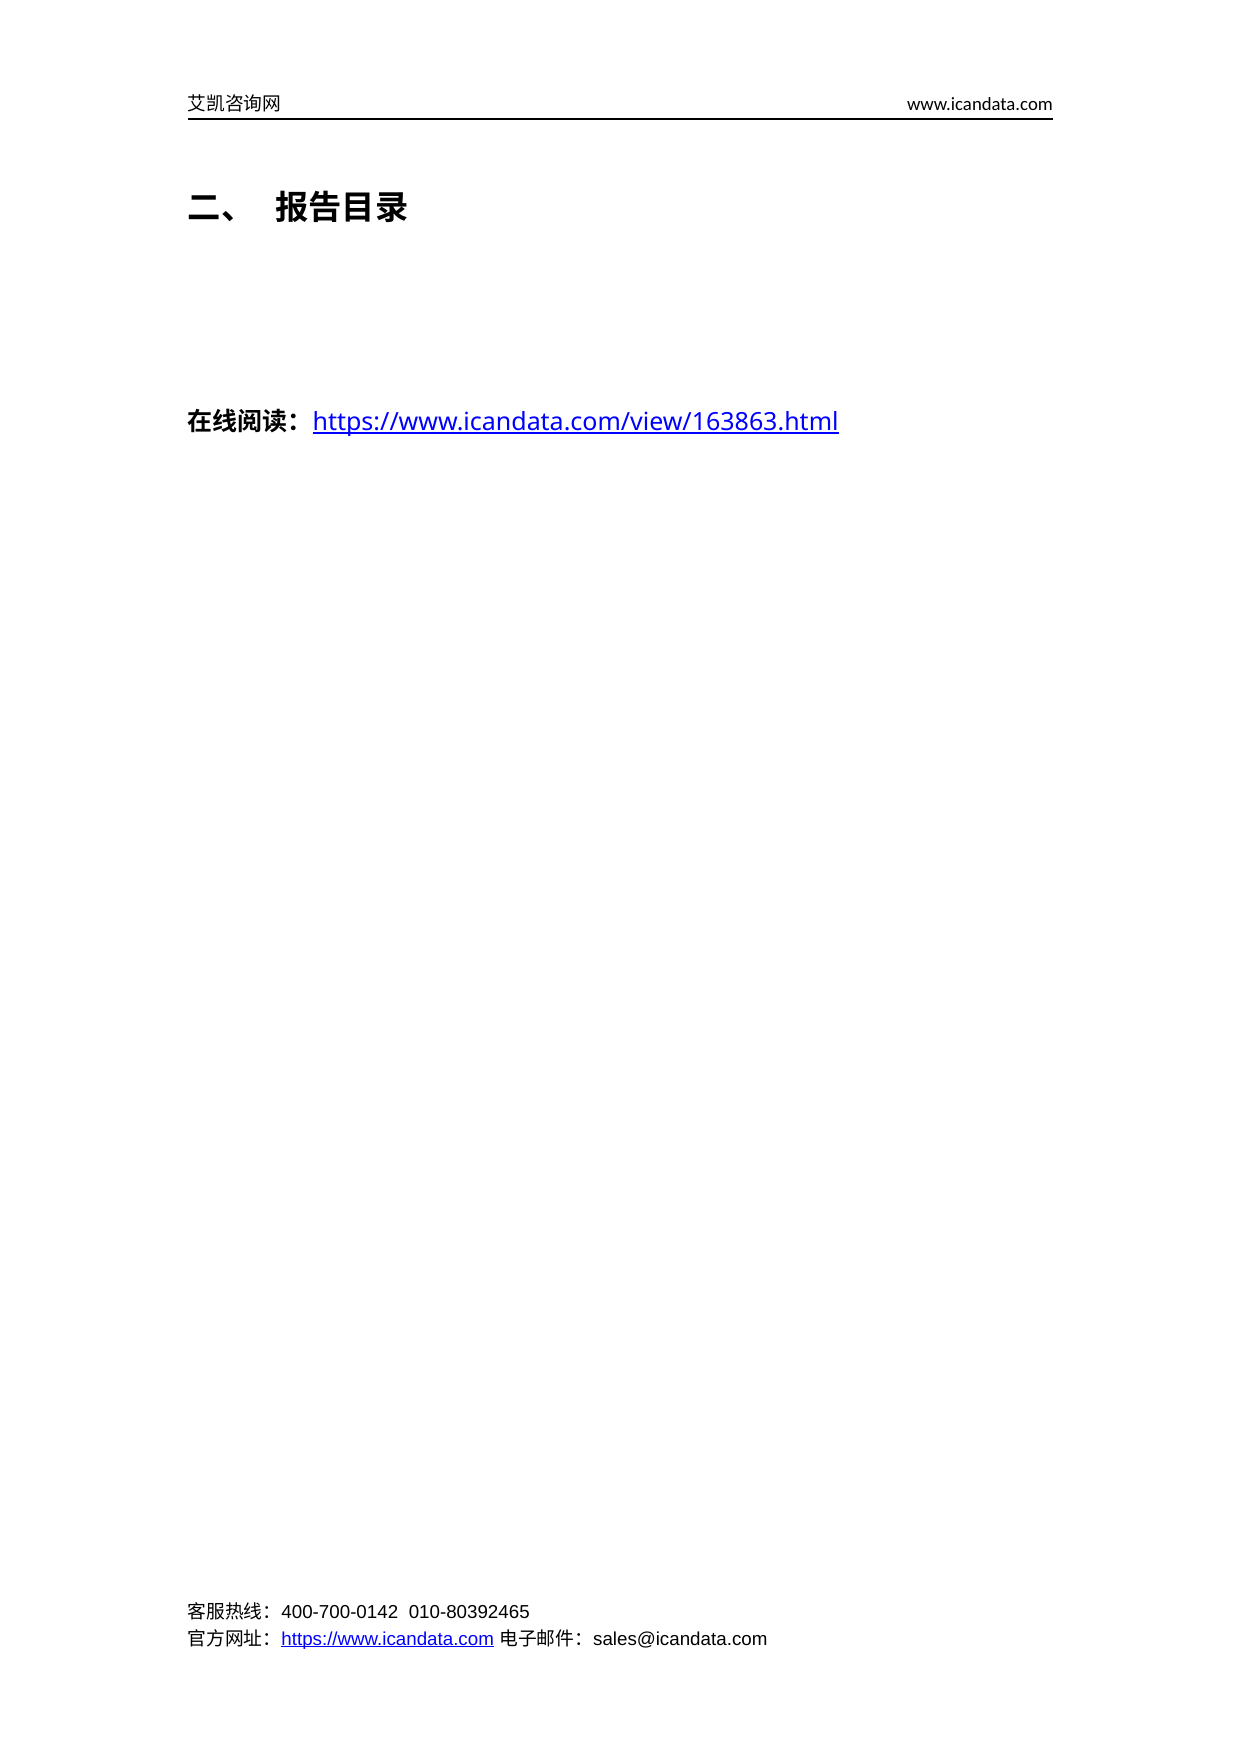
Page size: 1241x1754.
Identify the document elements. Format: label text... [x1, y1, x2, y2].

subtitle 报告目录 [187, 172, 1053, 237]
text 在线阅读：https://www.icandata.com/view/163863.html [187, 387, 1053, 452]
